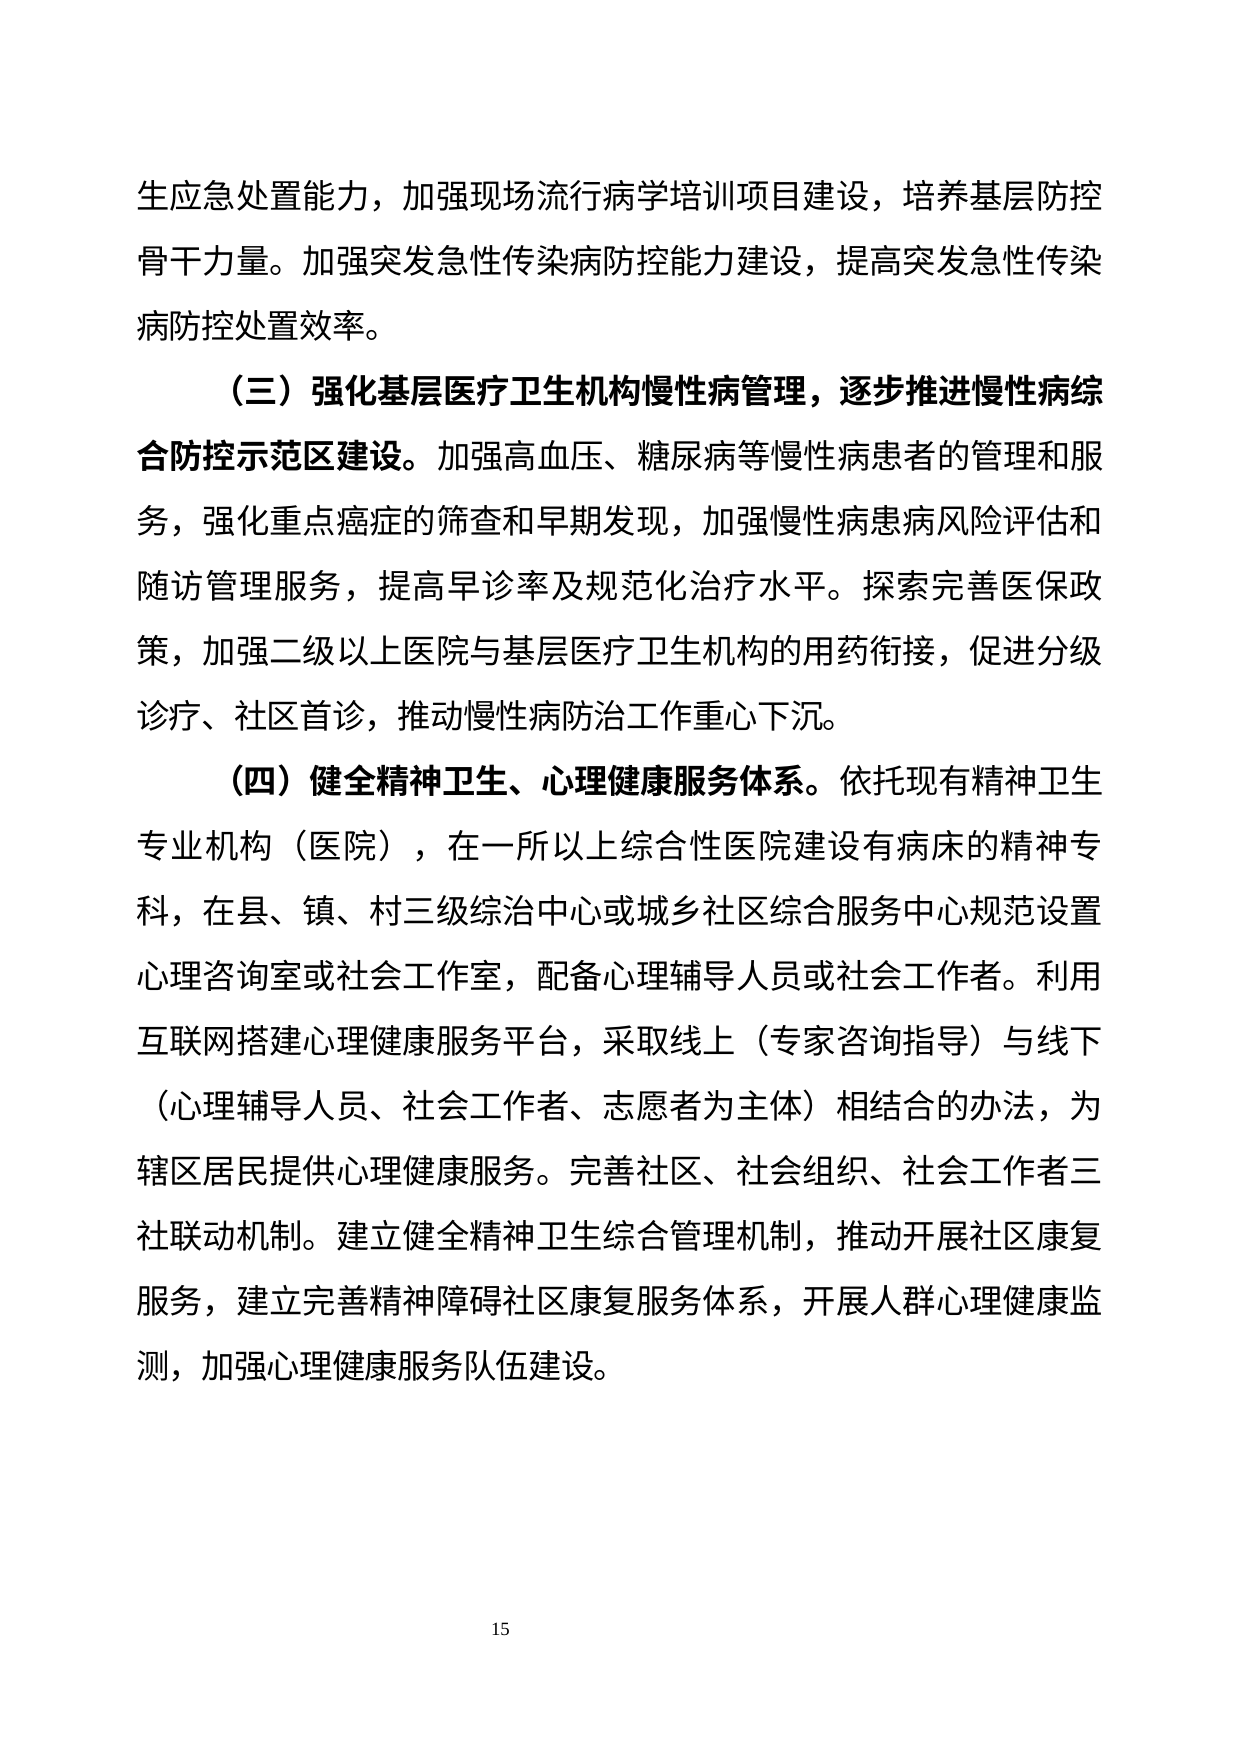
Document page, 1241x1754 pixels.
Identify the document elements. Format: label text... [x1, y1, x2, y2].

text （四）健全精神卫生、心理健康服务体系。依托现有精神卫生专业机构（医院），在一所以上综合性医院建设有病床的精神专科，在县、镇、村三级综治中心或城乡社区综合服务中心规范设置心理咨询室或社会工作室，配备心理辅导人员或社会工作者。利用互联网搭建心理健康服务平台，采取线上（专家咨询指导）与线下（心理辅导人员、社会工作者、志愿者为主体）相结合的办法，为辖区居民提供心理健康服务。完善社区、社会组织、社会工作者三社联动机制。建立健全精神卫生综合管理机制，推动开展社区康复服务，建立完善精神障碍社区康复服务体系，开展人群心理健康监测，加强心理健康服务队伍建设。 [136, 747, 1104, 1397]
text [136, 162, 1104, 357]
text （三）强化基层医疗卫生机构慢性病管理，逐步推进慢性病综合防控示范区建设。加强高血压、糖尿病等慢性病患者的管理和服务，强化重点癌症的筛查和早期发现，加强慢性病患病风险评估和随访管理服务，提高早诊率及规范化治疗水平。探索完善医保政策，加强二级以上医院与基层医疗卫生机构的用药衔接，促进分级诊疗、社区首诊，推动慢性病防治工作重心下沉。 [136, 357, 1104, 747]
